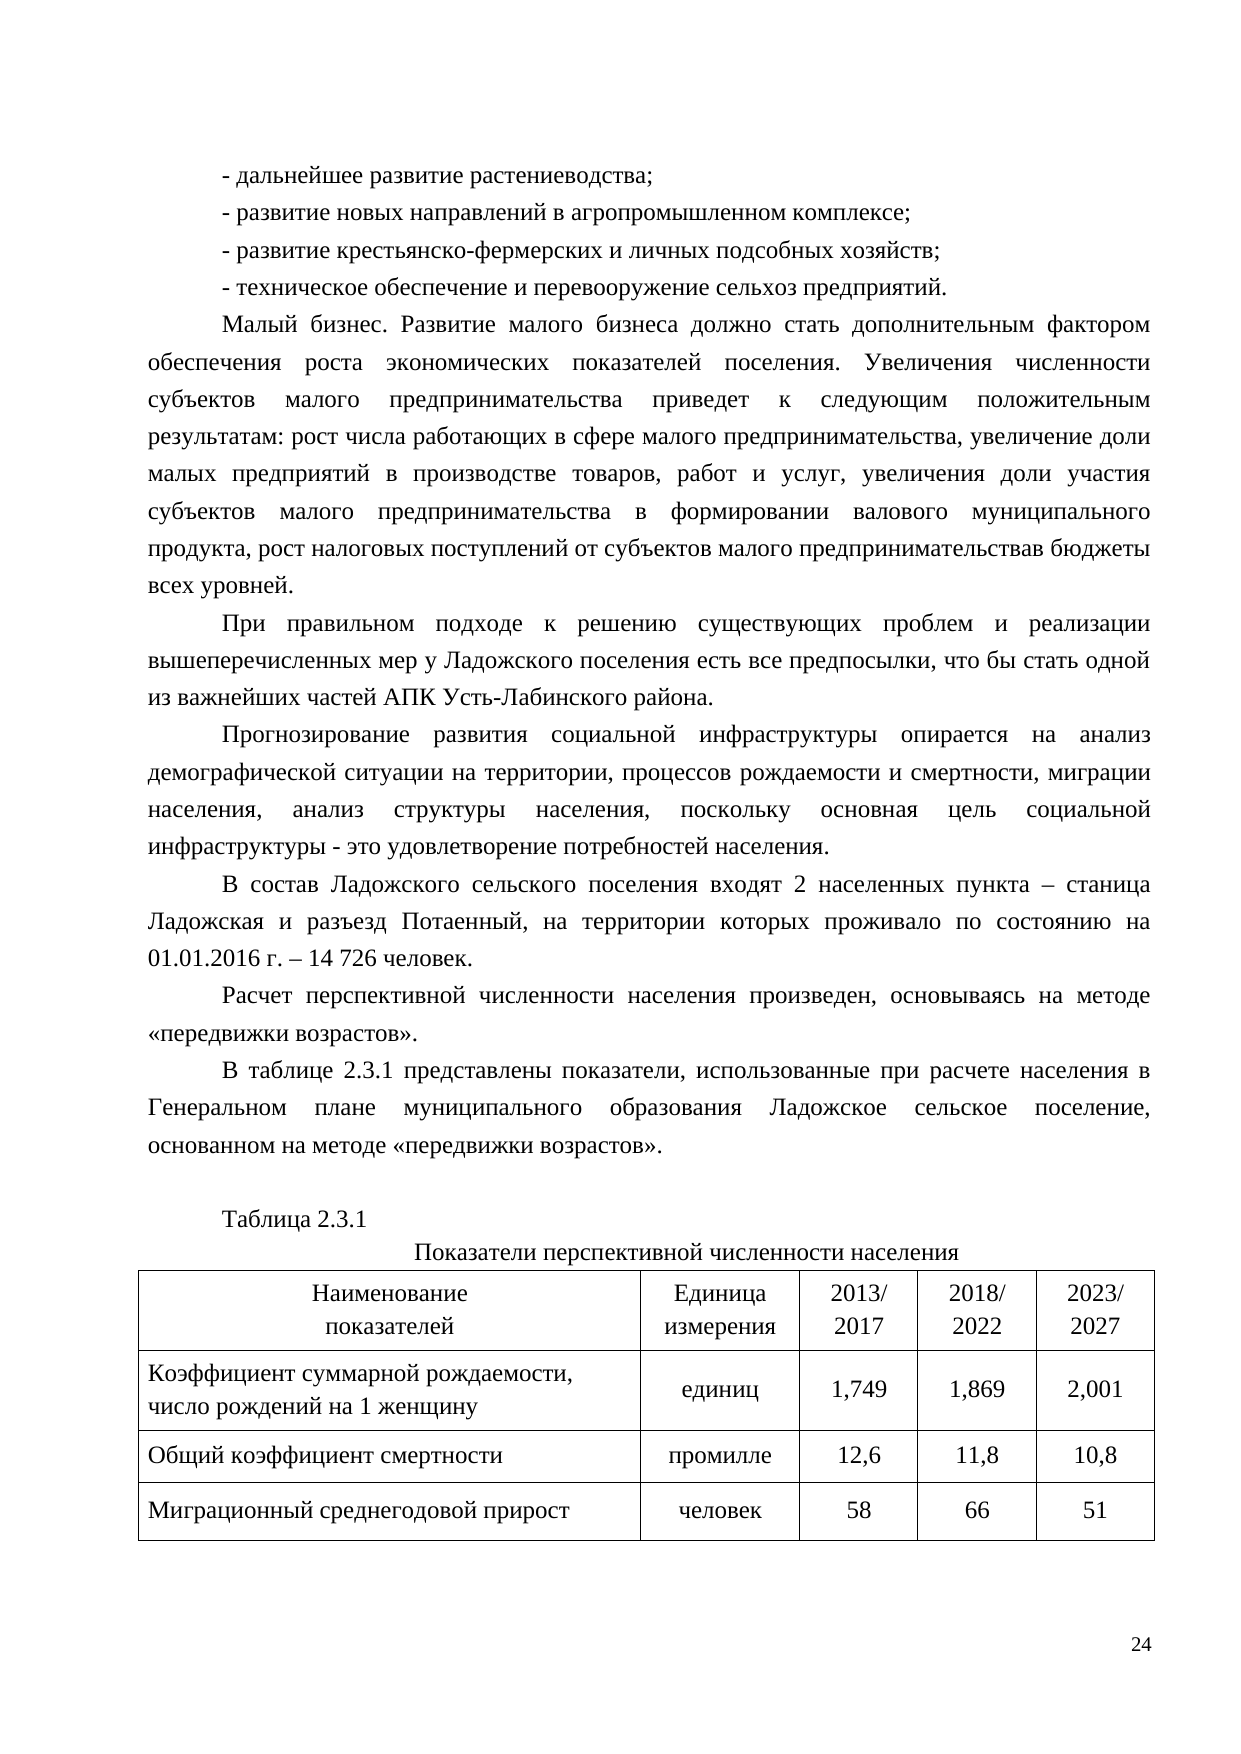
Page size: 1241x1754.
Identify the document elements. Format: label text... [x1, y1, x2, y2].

text - техническое обеспечение и перевооружение сельхоз предприятий. [148, 272, 1152, 301]
table_cell 58 [800, 1483, 917, 1540]
table_header 2018/ 2022 [918, 1271, 1036, 1350]
table_cell 10,8 [1037, 1431, 1154, 1482]
text Показатели перспективной численности населения [148, 1237, 1152, 1266]
text Прогнозирование развития социальной инфраструктуры опирается на анализ демографической ситуации на территории, процессов рождаемости и смертности, миграции населения, анализ структуры населения, поскольку основная цель социальной инфраструктуры - это удовлетворение потребностей населения. [148, 719, 1152, 860]
table_header Единица измерения [641, 1271, 799, 1350]
table_cell человек [641, 1483, 799, 1540]
text - развитие новых направлений в агропромышленном комплексе; [148, 197, 1152, 226]
table_cell 66 [918, 1483, 1036, 1540]
text При правильном подходе к решению существующих проблем и реализации вышеперечисленных мер у Ладожского поселения есть все предпосылки, что бы стать одной из важнейших частей АПК Усть-Лабинского района. [148, 608, 1152, 711]
table_cell Миграционный среднегодовой прирост [139, 1483, 640, 1540]
table_cell 1,749 [800, 1351, 917, 1430]
table_header Наименование показателей [139, 1271, 640, 1350]
table_cell 51 [1037, 1483, 1154, 1540]
table_header 2023/ 2027 [1037, 1271, 1154, 1350]
table_cell промилле [641, 1431, 799, 1482]
text Расчет перспективной численности населения произведен, основываясь на методе «передвижки возрастов». [148, 981, 1152, 1047]
table_cell Общий коэффициент смертности [139, 1431, 640, 1482]
text В состав Ладожского сельского поселения входят 2 населенных пункта – станица Ладожская и разъезд Потаенный, на территории которых проживало по состоянию на 01.01.2016 г. – 14 726 человек. [148, 869, 1152, 972]
text - развитие крестьянско-фермерских и личных подсобных хозяйств; [148, 235, 1152, 263]
table_cell 11,8 [918, 1431, 1036, 1482]
text Таблица 2.3.1 [148, 1204, 1152, 1233]
text - дальнейшее развитие растениеводства; [148, 160, 1152, 189]
text Малый бизнес. Развитие малого бизнеса должно стать дополнительным фактором обеспечения роста экономических показателей поселения. Увеличения численности субъектов малого предпринимательства приведет к следующим положительным результатам: рост числа работающих в сфере малого предпринимательства, увеличение доли малых предприятий в производстве товаров, работ и услуг, увеличения доли участия субъектов малого предпринимательства в формировании валового муниципального продукта, рост налоговых поступлений от субъектов малого предпринимательствав бюджеты всех уровней. [148, 309, 1152, 599]
text В таблице 2.3.1 представлены показатели, использованные при расчете населения в Генеральном плане муниципального образования Ладожское сельское поселение, основанном на методе «передвижки возрастов». [148, 1055, 1152, 1158]
table_cell 1,869 [918, 1351, 1036, 1430]
table_cell Коэффициент суммарной рождаемости, число рождений на 1 женщину [139, 1351, 640, 1430]
table_cell 2,001 [1037, 1351, 1154, 1430]
table_cell единиц [641, 1351, 799, 1430]
table_cell 12,6 [800, 1431, 917, 1482]
table_header 2013/ 2017 [800, 1271, 917, 1350]
